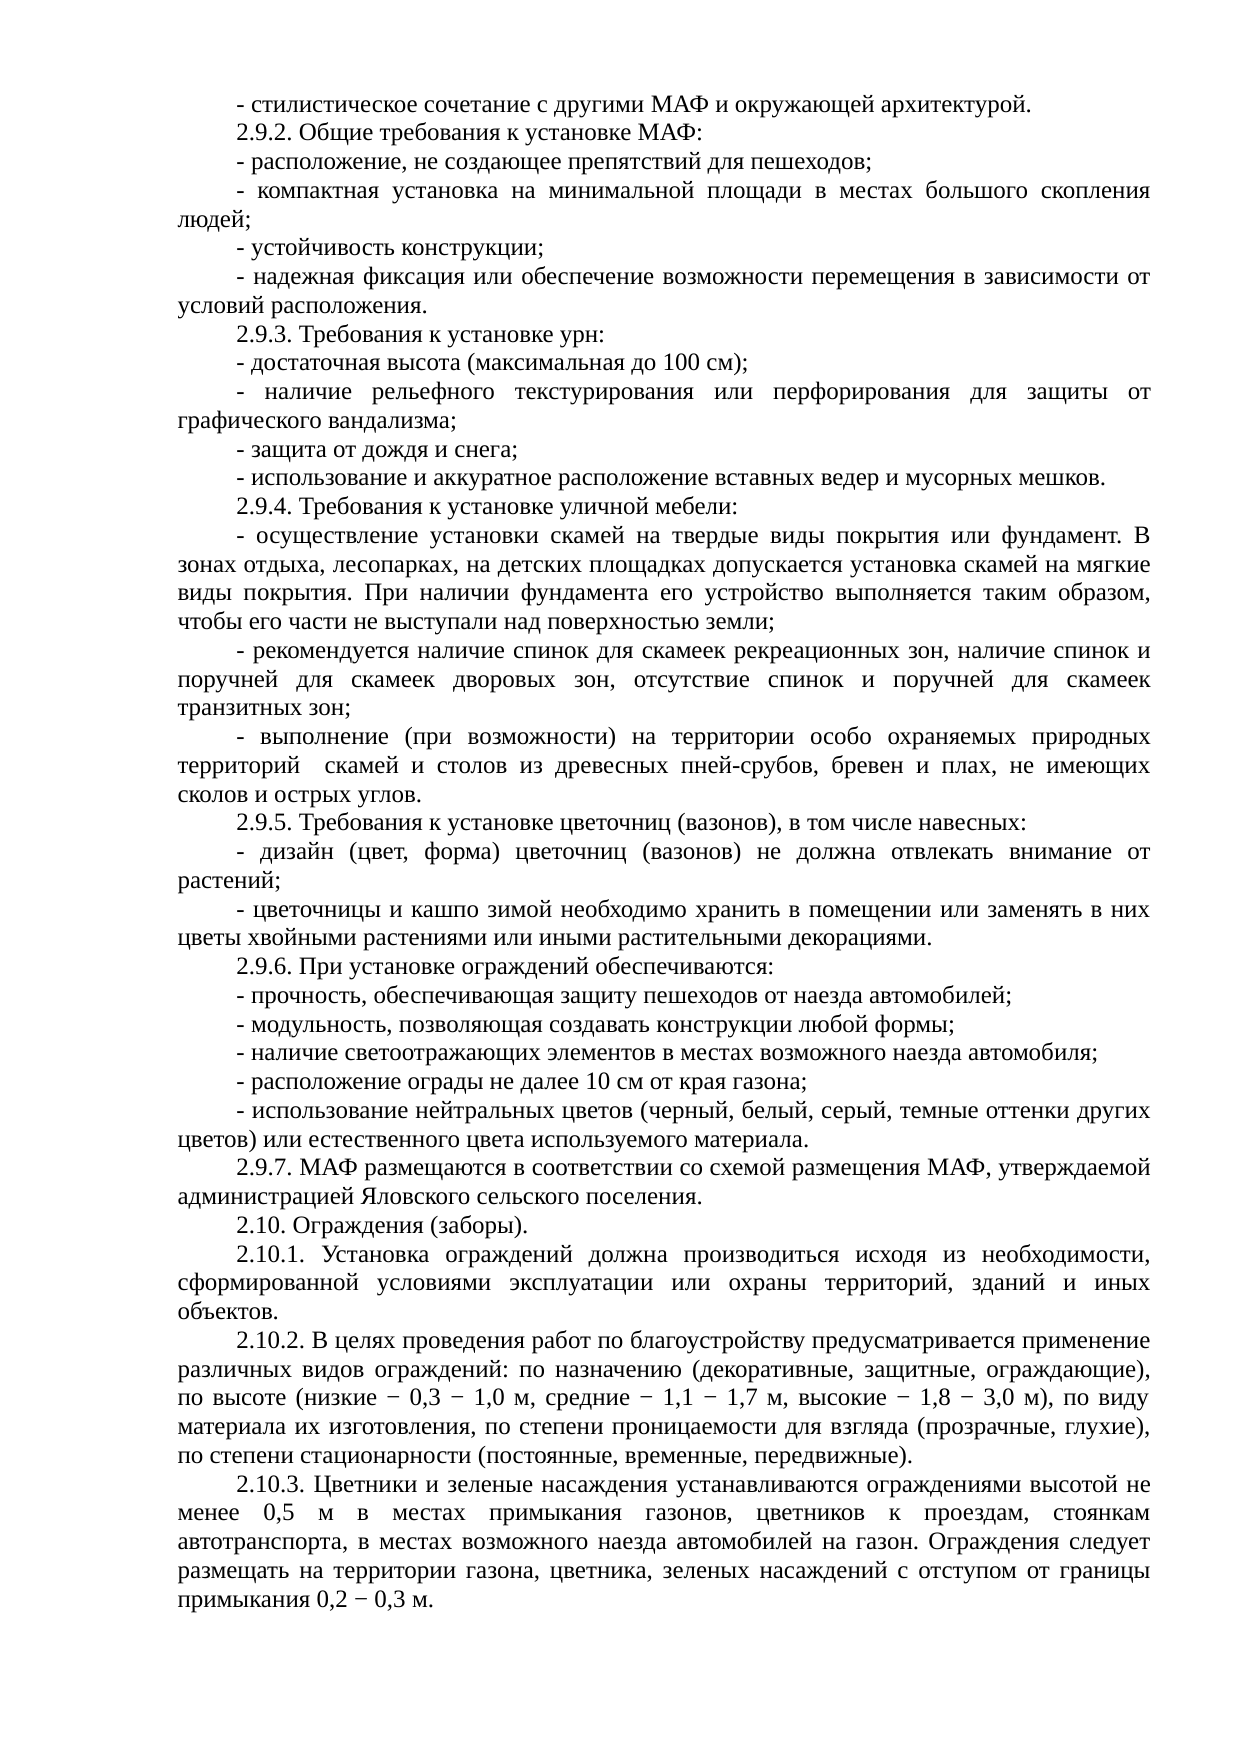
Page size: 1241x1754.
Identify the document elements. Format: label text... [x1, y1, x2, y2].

text 2.9.2. Общие требования к установке МАФ: [177, 117, 1152, 146]
text 2.9.4. Требования к установке уличной мебели: [177, 491, 1152, 520]
text 2.9.6. При установке ограждений обеспечиваются: [177, 951, 1152, 980]
text 2.10.1. Установка ограждений должна производиться исходя из необходимости, сформированной условиями эксплуатации или охраны территорий, зданий и иных объектов. [177, 1239, 1152, 1325]
text - наличие рельефного текстурирования или перфорирования для защиты от графического вандализма; [177, 376, 1152, 434]
text - компактная установка на минимальной площади в местах большого скопления людей; [177, 175, 1152, 232]
text - защита от дождя и снега; [177, 434, 1152, 462]
text - цветочницы и кашпо зимой необходимо хранить в помещении или заменять в них цветы хвойными растениями или иными растительными декорациями. [177, 894, 1152, 951]
text - расположение, не создающее препятствий для пешеходов; [177, 146, 1152, 175]
text - достаточная высота (максимальная до ); [177, 347, 1152, 376]
text - наличие светоотражающих элементов в местах возможного наезда автомобиля; [177, 1037, 1152, 1066]
text 2.9.7. МАФ размещаются в соответствии со схемой размещения МАФ, утверждаемой администрацией Яловского сельского поселения. [177, 1152, 1152, 1210]
text 2.9.3. Требования к установке урн: [177, 319, 1152, 347]
text - устойчивость конструкции; [177, 232, 1152, 261]
text 2.10. Ограждения (заборы). [177, 1210, 1152, 1239]
text - стилистическое сочетание с другими МАФ и окружающей архитектурой. [177, 89, 1152, 117]
text - рекомендуется наличие спинок для скамеек рекреационных зон, наличие спинок и поручней для скамеек дворовых зон, отсутствие спинок и поручней для скамеек транзитных зон; [177, 635, 1152, 721]
text 2.10.2. В целях проведения работ по благоустройству предусматривается применение различных видов ограждений: по назначению (декоративные, защитные, ограждающие), по высоте (низкие − 0,3 − , средние − 1,1 − , высокие − 1,8 − ), по виду материала их изготовления, по степени проницаемости для взгляда (прозрачные, глухие), по степени стационарности (постоянные, временные, передвижные). [177, 1325, 1152, 1469]
text - расположение ограды не далее от края газона; [177, 1066, 1152, 1095]
text - использование нейтральных цветов (черный, белый, серый, темные оттенки других цветов) или естественного цвета используемого материала. [177, 1095, 1152, 1152]
text 2.9.5. Требования к установке цветочниц (вазонов), в том числе навесных: [177, 807, 1152, 836]
text 2.10.3. Цветники и зеленые насаждения устанавливаются ограждениями высотой не менее в местах примыкания газонов, цветников к проездам, стоянкам автотранспорта, в местах возможного наезда автомобилей на газон. Ограждения следует размещать на территории газона, цветника, зеленых насаждений с отступом от границы примыкания 0,2 − 0,3 м. [177, 1469, 1152, 1612]
text - осуществление установки скамей на твердые виды покрытия или фундамент. В зонах отдыха, лесопарках, на детских площадках допускается установка скамей на мягкие виды покрытия. При наличии фундамента его устройство выполняется таким образом, чтобы его части не выступали над поверхностью земли; [177, 520, 1152, 635]
text - использование и аккуратное расположение вставных ведер и мусорных мешков. [177, 462, 1152, 491]
text - модульность, позволяющая создавать конструкции любой формы; [177, 1009, 1152, 1037]
text - прочность, обеспечивающая защиту пешеходов от наезда автомобилей; [177, 980, 1152, 1009]
text - выполнение (при возможности) на территории особо охраняемых природных территорий скамей и столов из древесных пней-срубов, бревен и плах, не имеющих сколов и острых углов. [177, 721, 1152, 807]
text - дизайн (цвет, форма) цветочниц (вазонов) не должна отвлекать внимание от растений; [177, 836, 1152, 894]
text - надежная фиксация или обеспечение возможности перемещения в зависимости от условий расположения. [177, 261, 1152, 319]
